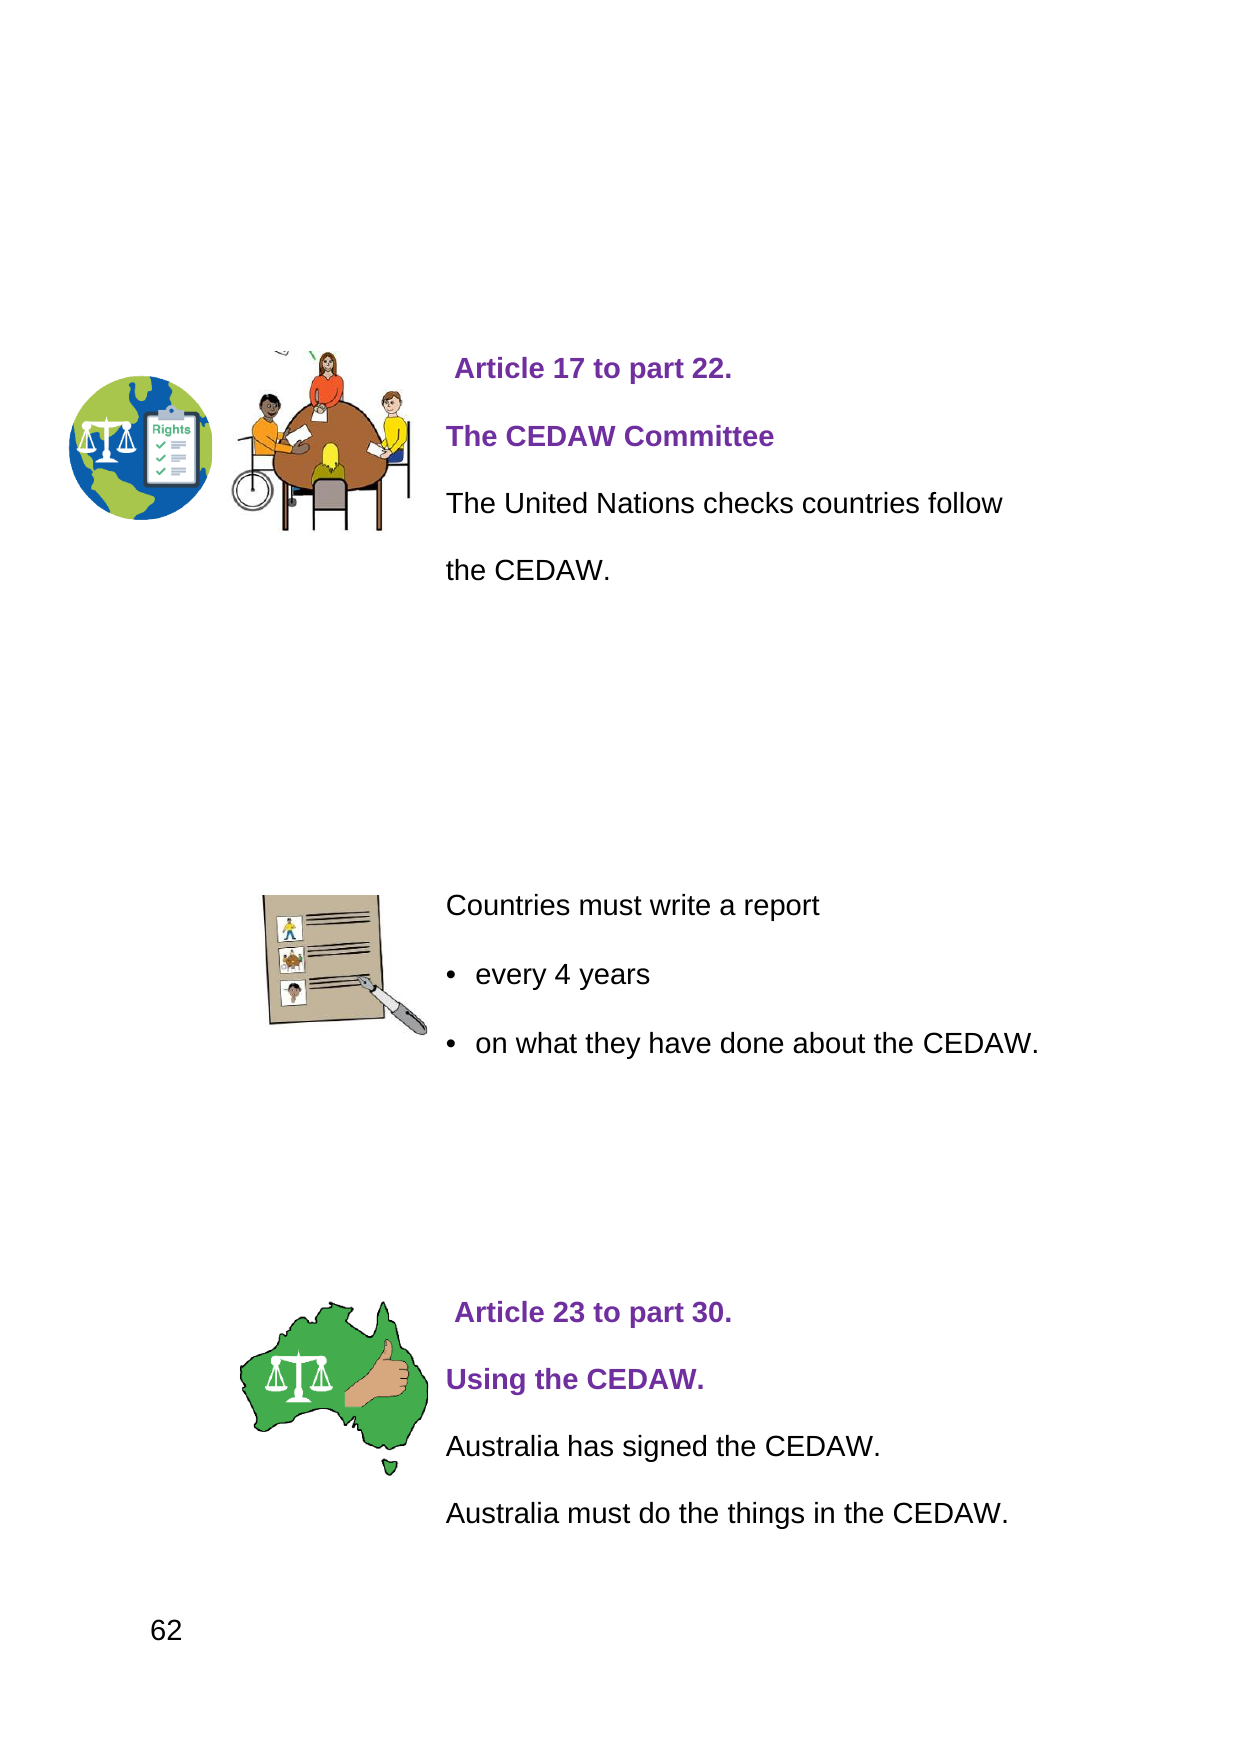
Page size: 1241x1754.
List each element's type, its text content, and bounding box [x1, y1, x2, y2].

text The United Nations checks countries follow the CEDAW. [446, 486, 1005, 586]
picture [68, 375, 213, 520]
text Countries must write a report [446, 888, 1103, 922]
text Australia must do the things in the CEDAW. [446, 1496, 1103, 1529]
text 62 [150, 1613, 1103, 1647]
text Australia has signed the CEDAW. [446, 1429, 1103, 1462]
picture [239, 1301, 429, 1476]
subtitle Article 23 to part 30. Using the CEDAW. [446, 1294, 757, 1395]
list every 4 years [446, 957, 1103, 990]
list on what they have done about the CEDAW. [446, 1026, 1103, 1060]
subtitle Article 17 to part 22. The CEDAW Committee [446, 351, 776, 452]
picture [258, 895, 428, 1037]
picture [226, 351, 415, 536]
